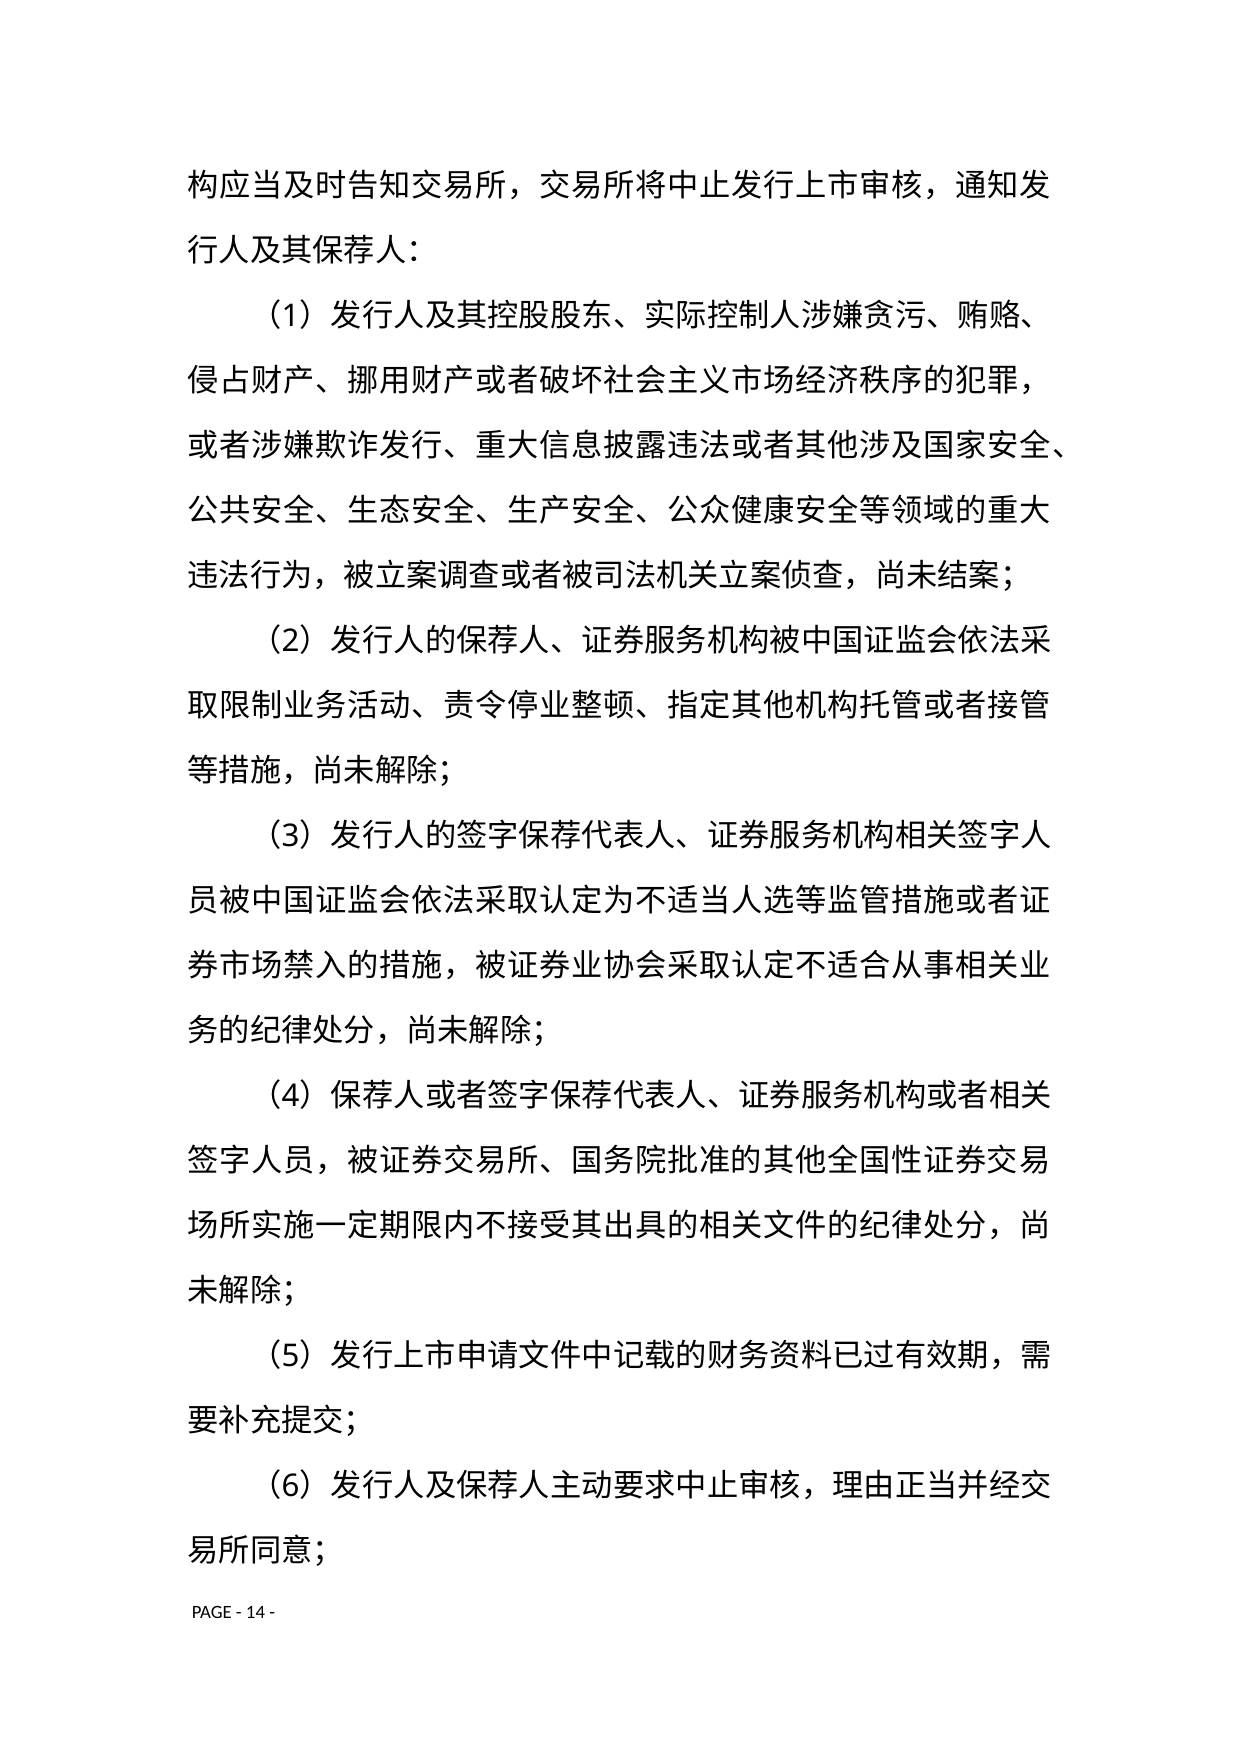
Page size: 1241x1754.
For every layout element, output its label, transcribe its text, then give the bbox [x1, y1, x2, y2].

text （2）发行人的保荐人、证券服务机构被中国证监会依法采取限制业务活动、责令停业整顿、指定其他机构托管或者接管等措施，尚未解除； [187, 605, 1053, 800]
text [187, 150, 1053, 280]
text （5）发行上市申请文件中记载的财务资料已过有效期，需要补充提交； [187, 1320, 1053, 1450]
text （4）保荐人或者签字保荐代表人、证券服务机构或者相关签字人员，被证券交易所、国务院批准的其他全国性证券交易场所实施一定期限内不接受其出具的相关文件的纪律处分，尚未解除； [187, 1060, 1053, 1320]
text （6）发行人及保荐人主动要求中止审核，理由正当并经交易所同意； [187, 1450, 1053, 1580]
text （1）发行人及其控股股东、实际控制人涉嫌贪污、贿赂、侵占财产、挪用财产或者破坏社会主义市场经济秩序的犯罪，或者涉嫌欺诈发行、重大信息披露违法或者其他涉及国家安全、公共安全、生态安全、生产安全、公众健康安全等领域的重大违法行为，被立案调查或者被司法机关立案侦查，尚未结案； [187, 280, 1053, 605]
text （3）发行人的签字保荐代表人、证券服务机构相关签字人员被中国证监会依法采取认定为不适当人选等监管措施或者证券市场禁入的措施，被证券业协会采取认定不适合从事相关业务的纪律处分，尚未解除； [187, 800, 1053, 1060]
